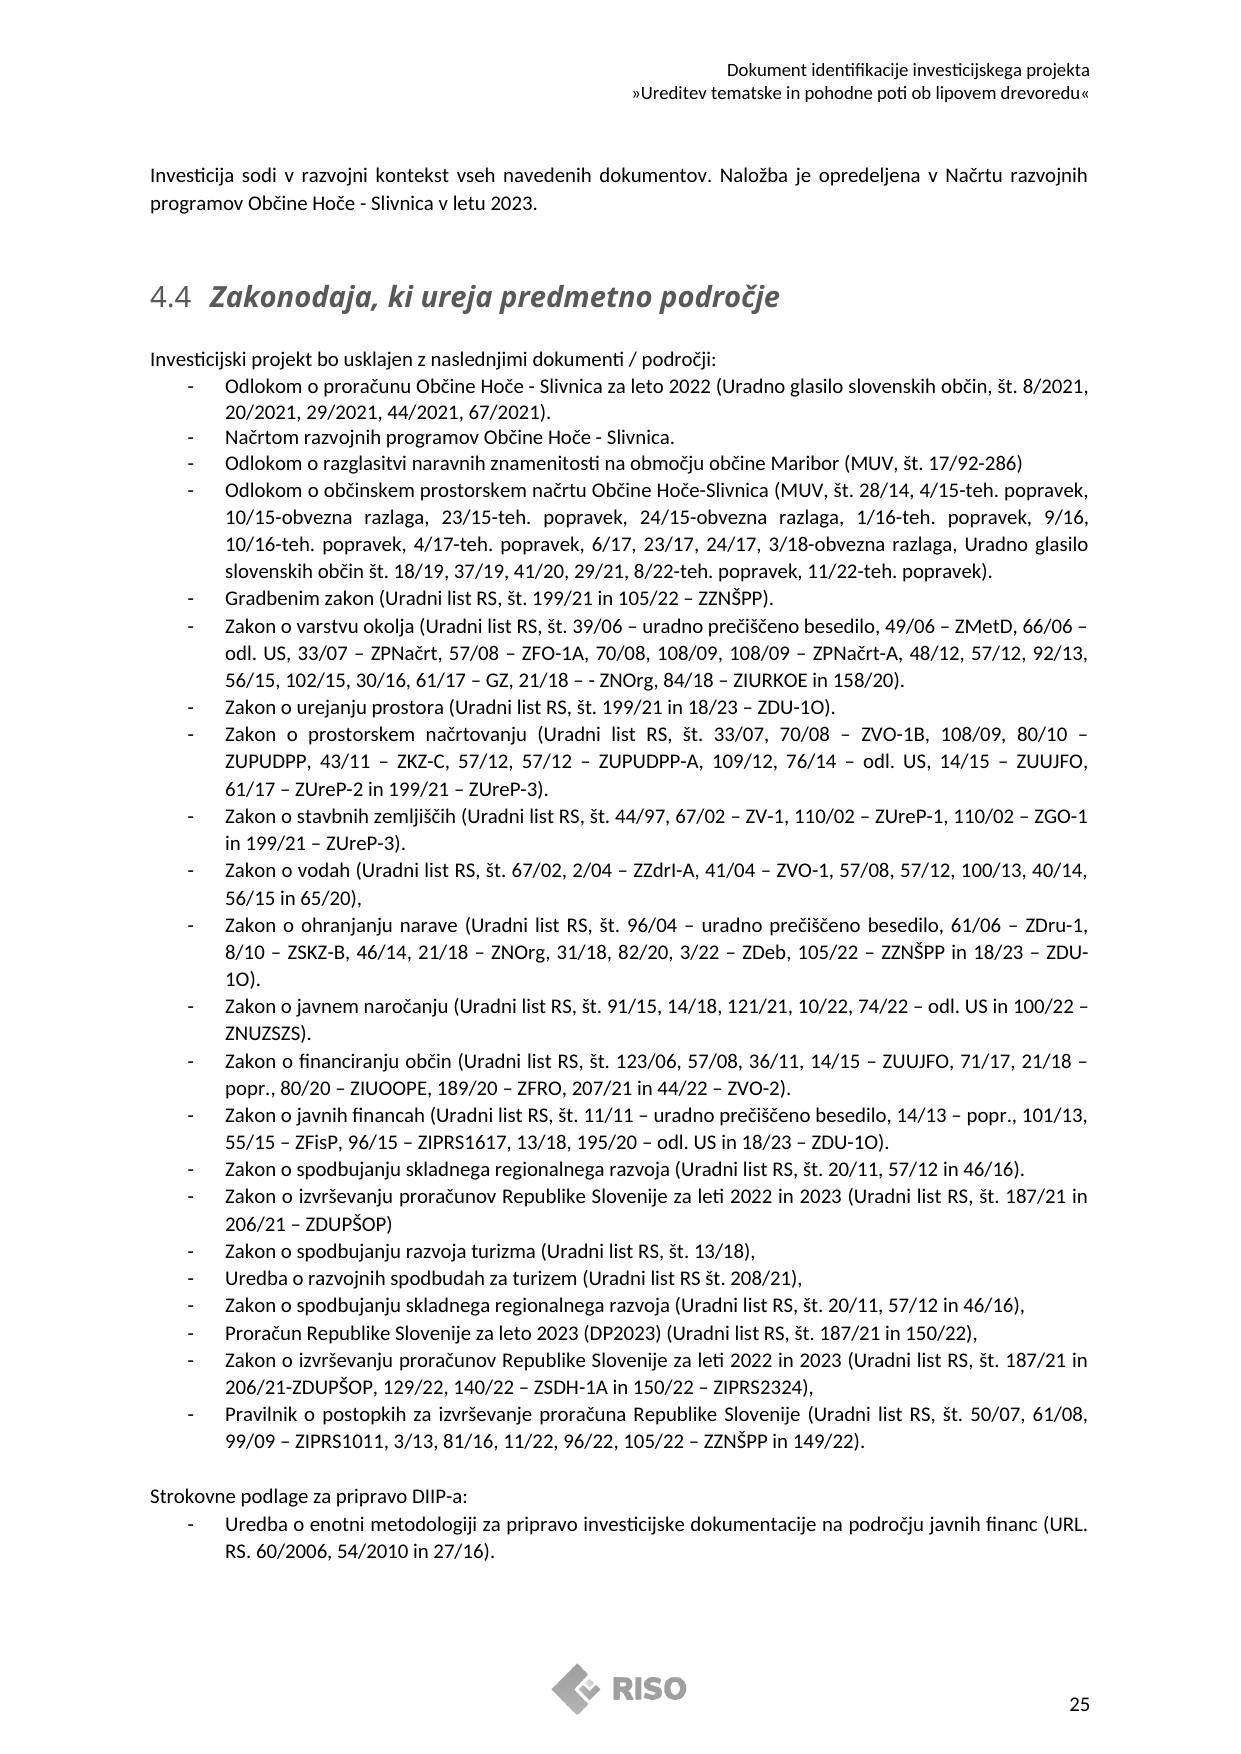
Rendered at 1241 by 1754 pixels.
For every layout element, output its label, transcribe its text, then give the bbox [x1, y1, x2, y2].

list Zakon o prostorskem načrtovanju (Uradni list RS, št. 33/07, 70/08 – ZVO-1B, 108/09, 80/10 – ZUPUDPP, 43/11 – ZKZ-C, 57/12, 57/12 – ZUPUDPP-A, 109/12, 76/14 – odl. US, 14/15 – ZUUJFO, 61/17 – ZUreP-2 in 199/21 – ZUreP-3). [187, 722, 1090, 801]
list Zakon o javnih financah (Uradni list RS, št. 11/11 – uradno prečiščeno besedilo, 14/13 – popr., 101/13, 55/15 – ZFisP, 96/15 – ZIPRS1617, 13/18, 195/20 – odl. US in 18/23 – ZDU-1O). [187, 1102, 1090, 1155]
list Uredba o enotni metodologiji za pripravo investicijske dokumentacije na področju javnih financ (URL. RS. 60/2006, 54/2010 in 27/16). [187, 1511, 1090, 1563]
list Odlokom o občinskem prostorskem načrtu Občine Hoče-Slivnica (MUV, št. 28/14, 4/15-teh. popravek, 10/15-obvezna razlaga, 23/15-teh. popravek, 24/15-obvezna razlaga, 1/16-teh. popravek, 9/16, 10/16-teh. popravek, 4/17-teh. popravek, 6/17, 23/17, 24/17, 3/18-obvezna razlaga, Uradno glasilo slovenskih občin št. 18/19, 37/19, 41/20, 29/21, 8/22-teh. popravek, 11/22-teh. popravek). [187, 477, 1090, 584]
subtitle Zakonodaja, ki ureja predmetno področje [150, 276, 1090, 316]
list Pravilnik o postopkih za izvrševanje proračuna Republike Slovenije (Uradni list RS, št. 50/07, 61/08, 99/09 – ZIPRS1011, 3/13, 81/16, 11/22, 96/22, 105/22 – ZZNŠPP in 149/22). [187, 1401, 1090, 1454]
list Zakon o izvrševanju proračunov Republike Slovenije za leti 2022 in 2023 (Uradni list RS, št. 187/21 in 206/21 – ZDUPŠOP) [187, 1184, 1090, 1236]
list Zakon o javnem naročanju (Uradni list RS, št. 91/15, 14/18, 121/21, 10/22, 74/22 – odl. US in 100/22 – ZNUZSZS). [187, 993, 1090, 1046]
list Zakon o urejanju prostora (Uradni list RS, št. 199/21 in 18/23 – ZDU-1O). [187, 694, 1090, 720]
list Zakon o stavbnih zemljiščih (Uradni list RS, št. 44/97, 67/02 – ZV-1, 110/02 – ZUreP-1, 110/02 – ZGO-1 in 199/21 – ZUreP-3). [187, 803, 1090, 856]
list Zakon o spodbujanju razvoja turizma (Uradni list RS, št. 13/18), [187, 1238, 1090, 1263]
list Uredba o razvojnih spodbudah za turizem (Uradni list RS št. 208/21), [187, 1265, 1090, 1291]
text Investicija sodi v razvojni kontekst vseh navedenih dokumentov. Naložba je opredeljena v Načrtu razvojnih programov Občine Hoče - Slivnica v letu 2023. [150, 162, 1090, 215]
list Zakon o spodbujanju skladnega regionalnega razvoja (Uradni list RS, št. 20/11, 57/12 in 46/16), [187, 1292, 1090, 1318]
list Zakon o vodah (Uradni list RS, št. 67/02, 2/04 – ZZdrI-A, 41/04 – ZVO-1, 57/08, 57/12, 100/13, 40/14, 56/15 in 65/20), [187, 857, 1090, 910]
list Zakon o ohranjanju narave (Uradni list RS, št. 96/04 – uradno prečiščeno besedilo, 61/06 – ZDru-1, 8/10 – ZSKZ-B, 46/14, 21/18 – ZNOrg, 31/18, 82/20, 3/22 – ZDeb, 105/22 – ZZNŠPP in 18/23 – ZDU-1O). [187, 912, 1090, 992]
list Odlokom o razglasitvi naravnih znamenitosti na območju občine Maribor (MUV, št. 17/92-286) [187, 450, 1090, 475]
list Zakon o spodbujanju skladnega regionalnega razvoja (Uradni list RS, št. 20/11, 57/12 in 46/16). [187, 1157, 1090, 1182]
text Investicijski projekt bo usklajen z naslednjimi dokumenti / področji: [150, 346, 1090, 371]
list Zakon o financiranju občin (Uradni list RS, št. 123/06, 57/08, 36/11, 14/15 – ZUUJFO, 71/17, 21/18 – popr., 80/20 – ZIUOOPE, 189/20 – ZFRO, 207/21 in 44/22 – ZVO-2). [187, 1048, 1090, 1100]
list Gradbenim zakon (Uradni list RS, št. 199/21 in 105/22 – ZZNŠPP). [187, 586, 1090, 611]
list Zakon o izvrševanju proračunov Republike Slovenije za leti 2022 in 2023 (Uradni list RS, št. 187/21 in 206/21-ZDUPŠOP, 129/22, 140/22 – ZSDH-1A in 150/22 – ZIPRS2324), [187, 1347, 1090, 1399]
list Načrtom razvojnih programov Občine Hoče - Slivnica. [187, 424, 1090, 450]
list Odlokom o proračunu Občine Hoče - Slivnica za leto 2022 (Uradno glasilo slovenskih občin, št. 8/2021, 20/2021, 29/2021, 44/2021, 67/2021). [187, 373, 1090, 424]
text Strokovne podlage za pripravo DIIP-a: [150, 1483, 1090, 1509]
list Zakon o varstvu okolja (Uradni list RS, št. 39/06 – uradno prečiščeno besedilo, 49/06 – ZMetD, 66/06 – odl. US, 33/07 – ZPNačrt, 57/08 – ZFO-1A, 70/08, 108/09, 108/09 – ZPNačrt-A, 48/12, 57/12, 92/13, 56/15, 102/15, 30/16, 61/17 – GZ, 21/18 – - ZNOrg, 84/18 – ZIURKOE in 158/20). [187, 613, 1090, 693]
list Proračun Republike Slovenije za leto 2023 (DP2023) (Uradni list RS, št. 187/21 in 150/22), [187, 1320, 1090, 1345]
